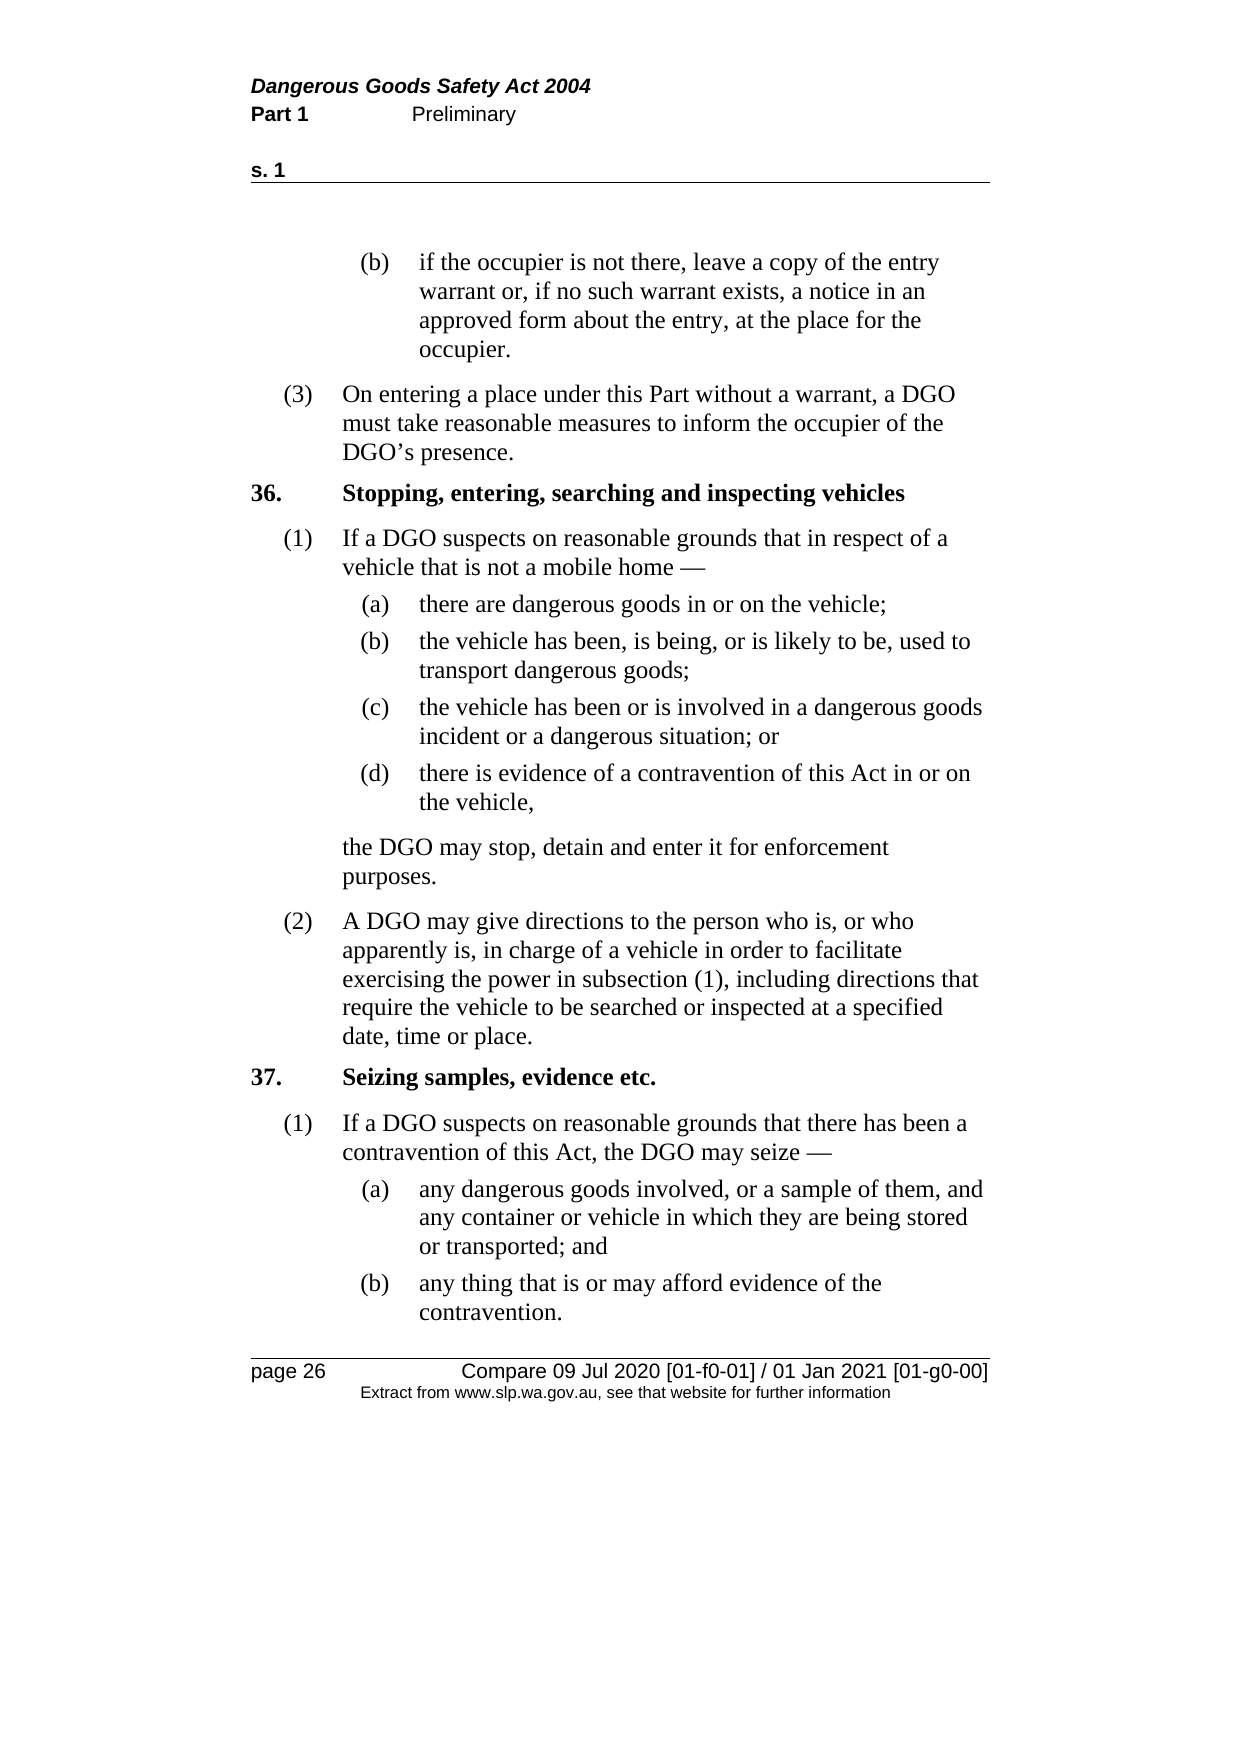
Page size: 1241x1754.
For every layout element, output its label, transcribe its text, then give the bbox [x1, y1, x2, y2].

text (a) any dangerous goods involved, or a sample of them, and any container or vehicle in which they are being stored or transported; and [251, 1174, 990, 1260]
text the DGO may stop, detain and enter it for enforcement purposes. [251, 832, 990, 889]
text (d) there is evidence of a contravention of this Act in or on the vehicle, [251, 758, 990, 815]
text (a) there are dangerous goods in or on the vehicle; [251, 589, 990, 618]
text (1) If a DGO suspects on reasonable grounds that in respect of a vehicle that is not a mobile home — [251, 523, 990, 581]
text (b) if the occupier is not there, leave a copy of the entry warrant or, if no such warrant exists, a notice in an approved form about the entry, at the place for the occupier. [251, 247, 990, 362]
text (1) If a DGO suspects on reasonable grounds that there has been a contravention of this Act, the DGO may seize — [251, 1108, 990, 1165]
text (b) any thing that is or may afford evidence of the contravention. [251, 1268, 990, 1326]
text (c) the vehicle has been or is involved in a dangerous goods incident or a dangerous situation; or [251, 692, 990, 749]
text (3) On entering a place under this Part without a warrant, a DGO must take reasonable measures to inform the occupier of the DGO’s presence. [251, 379, 990, 465]
subtitle 36. Stopping, entering, searching and inspecting vehicles [251, 478, 990, 507]
text (2) A DGO may give directions to the person who is, or who apparently is, in charge of a vehicle in order to facilitate exercising the power in subsection (1), including directions that require the vehicle to be searched or inspected at a specified date, time or place. [251, 906, 990, 1050]
text (b) the vehicle has been, is being, or is likely to be, used to transport dangerous goods; [251, 626, 990, 684]
subtitle 37. Seizing samples, evidence etc. [251, 1062, 990, 1091]
